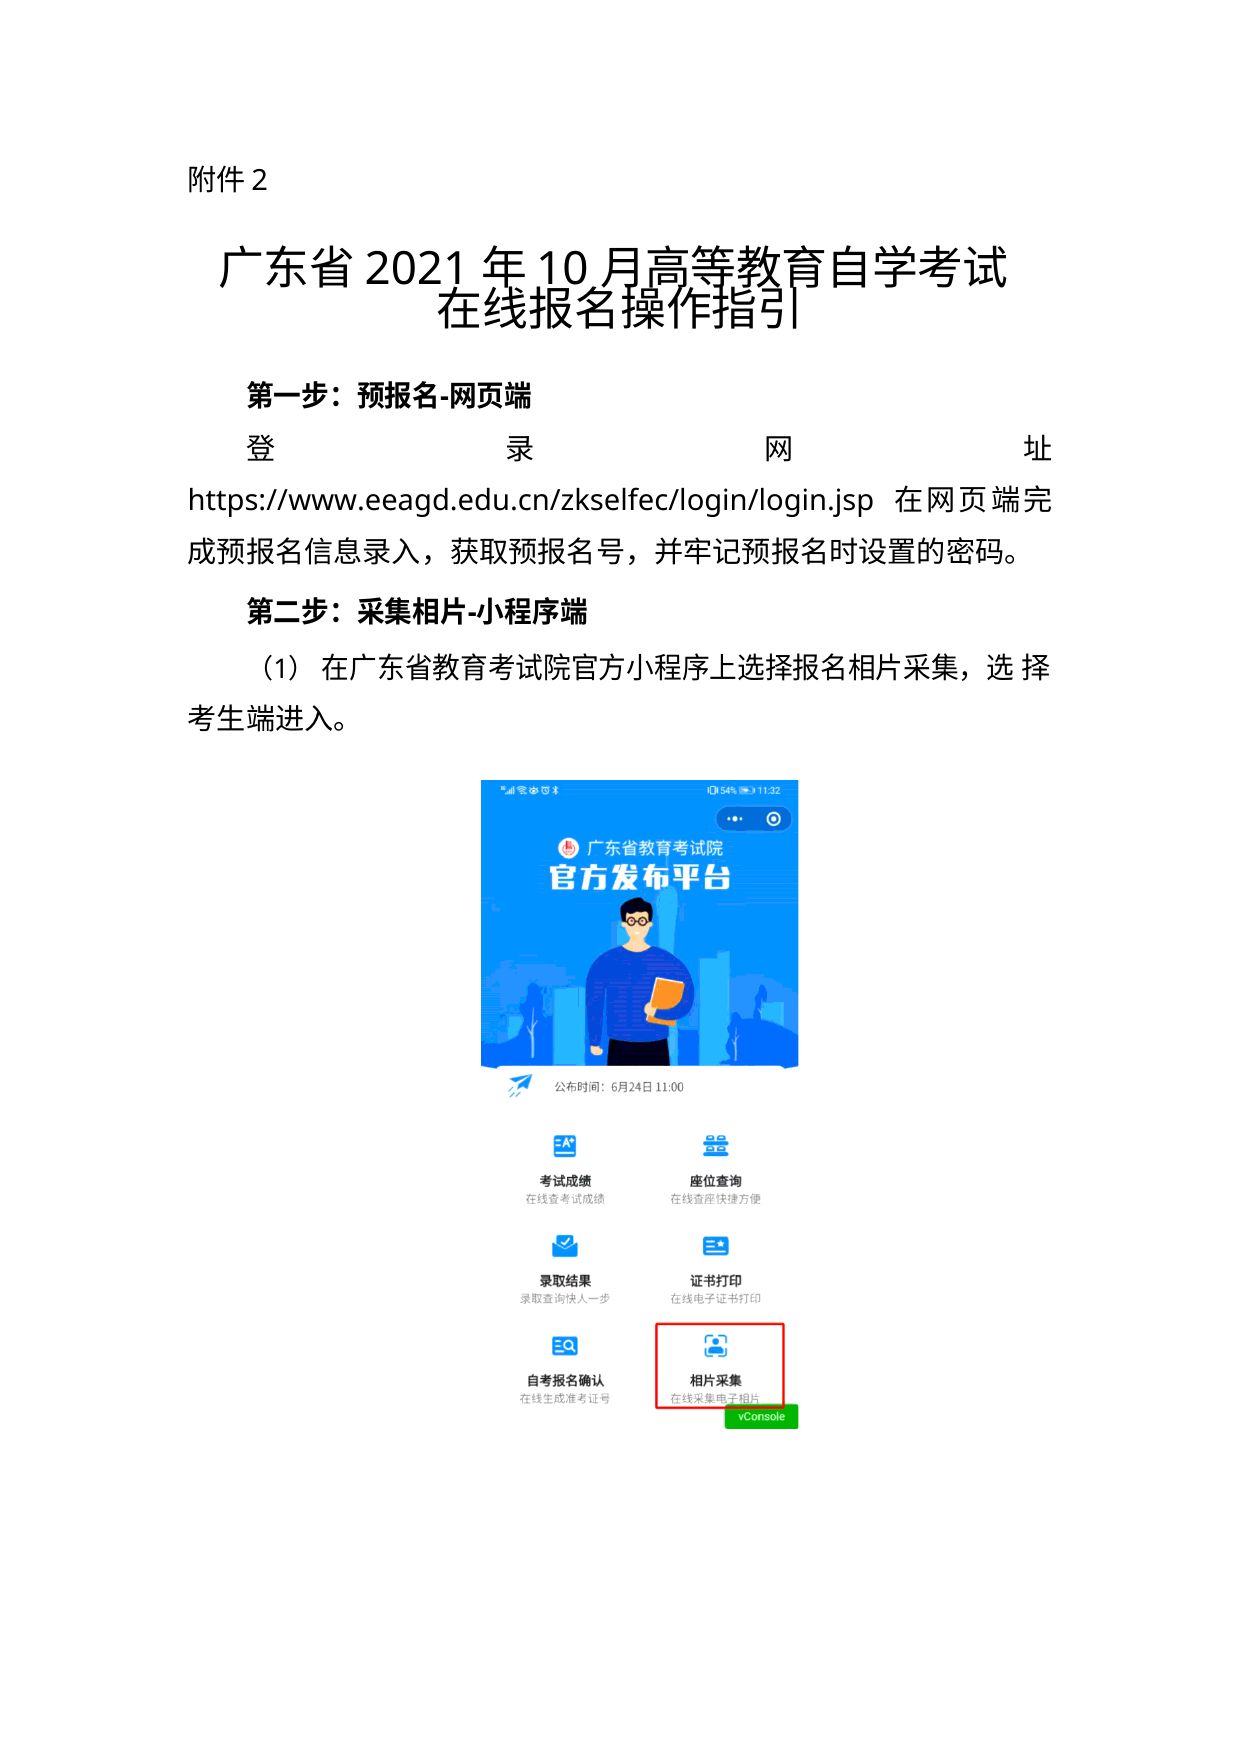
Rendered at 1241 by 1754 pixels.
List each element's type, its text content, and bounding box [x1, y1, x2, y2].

text 登 录 网 址https://www.eeagd.edu.cn/zkselfec/login/login.jsp 在网页端完成预报名信息录入，获取预报名号，并牢记预报名时设置的密码。 [187, 426, 1053, 570]
text 附件 2 [187, 157, 1065, 199]
subtitle 第一步：预报名-网页端 [246, 372, 1065, 414]
list 在广东省教育考试院官方小程序上选择报名相片采集，选 择考生端进入。 [187, 644, 1052, 738]
subtitle 第二步：采集相片-小程序端 [246, 579, 1065, 633]
picture [481, 780, 799, 1429]
title 广东省 2021 年 10 月高等教育自学考试在线报名操作指引 [218, 248, 1023, 338]
